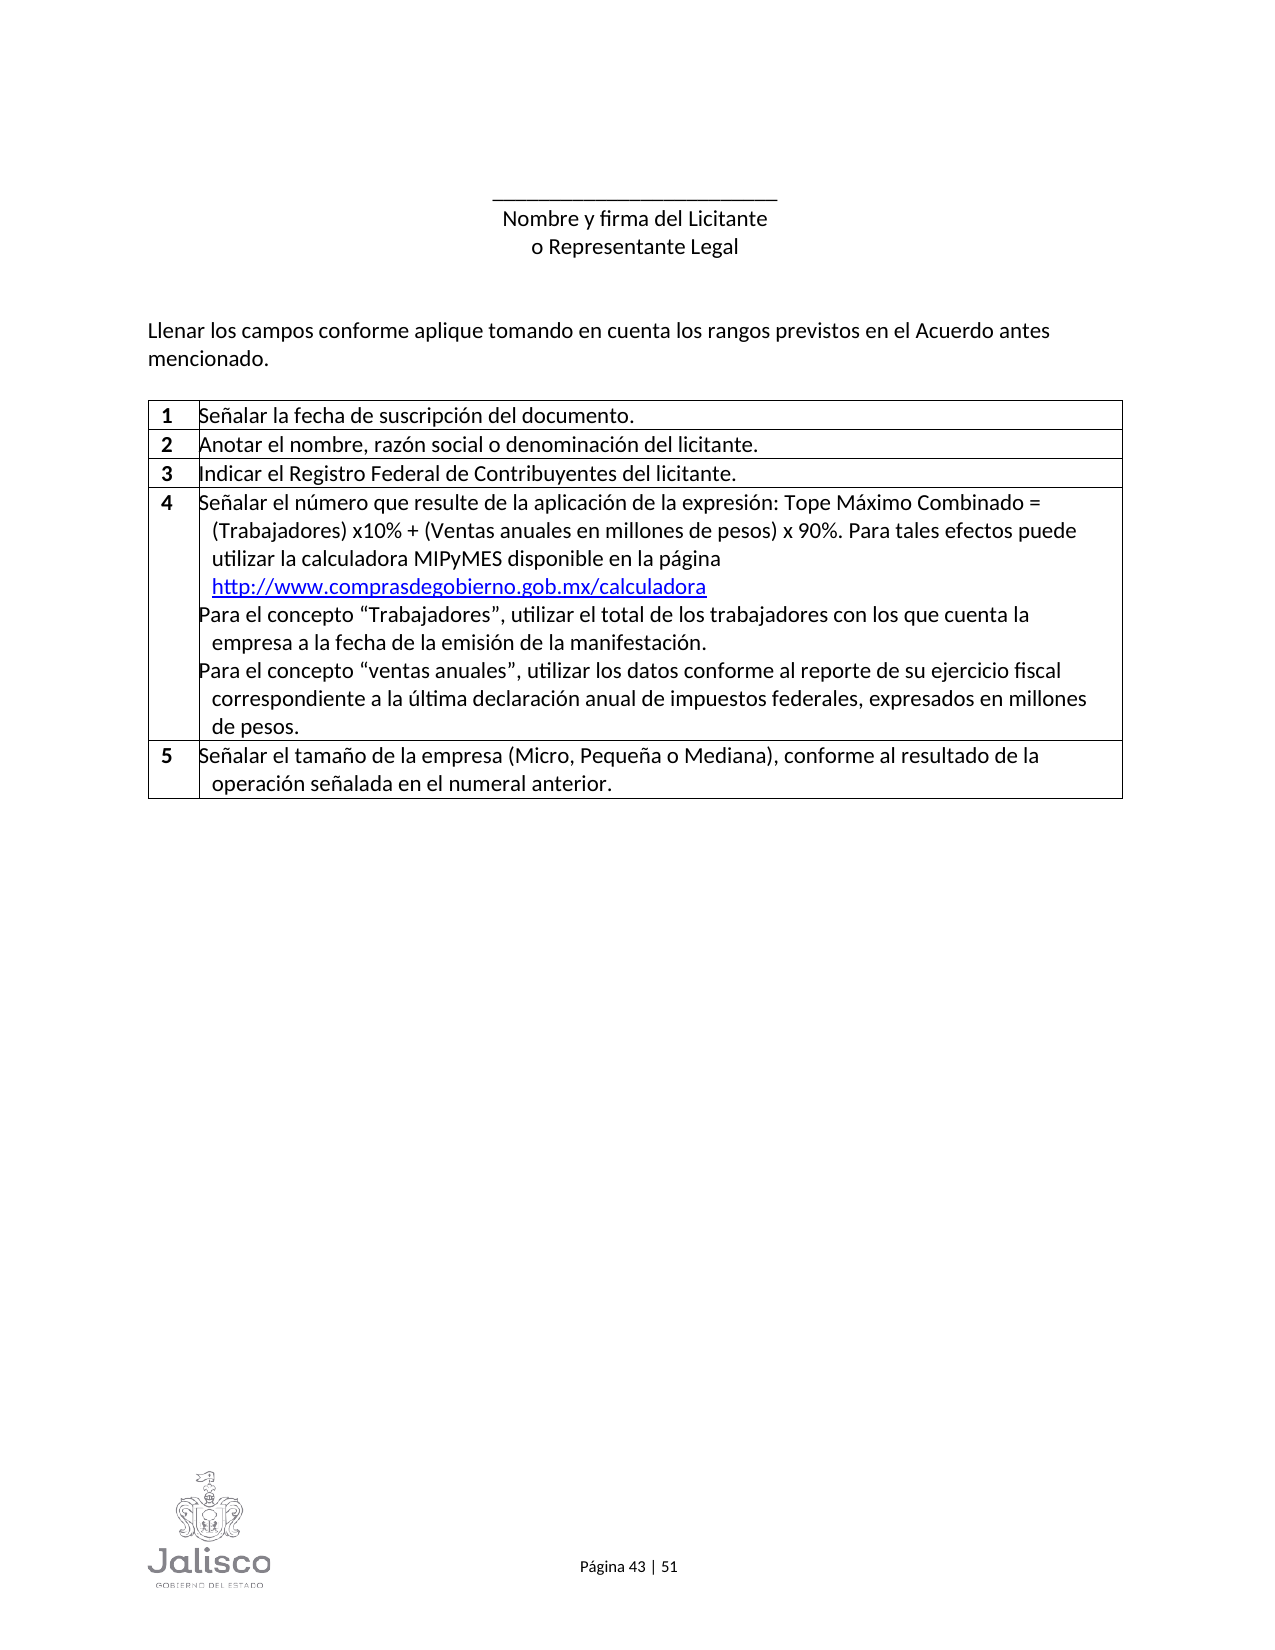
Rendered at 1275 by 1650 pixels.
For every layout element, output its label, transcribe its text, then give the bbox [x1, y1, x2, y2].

table_cell Señalar el número que resulte de la aplicación de la expresión: Tope Máximo Combinado = (Trabajadores) x10% + (Ventas anuales en millones de pesos) x 90%. Para tales efectos puede utilizar la calculadora MIPyMES disponible en la página http://www.comprasdegobierno.gob.mx/calculadora Para el concepto “Trabajadores”, utilizar el total de los trabajadores con los que cuenta la empresa a la fecha de la emisión de la manifestación. Para el concepto “ventas anuales”, utilizar los datos conforme al reporte de su ejercicio fiscal correspondiente a la última declaración anual de impuestos federales, expresados en millones de pesos. [200, 488, 1122, 740]
table_cell 4 [149, 488, 199, 740]
table_header Señalar la fecha de suscripción del documento. [200, 401, 1122, 429]
table_cell Señalar el tamaño de la empresa (Micro, Pequeña o Mediana), conforme al resultado de la operación señalada en el numeral anterior. [200, 741, 1122, 797]
table_cell Indicar el Registro Federal de Contribuyentes del licitante. [200, 459, 1122, 487]
text o Representante Legal [148, 232, 1122, 260]
text Nombre y firma del Licitante [148, 204, 1122, 232]
table_cell 3 [149, 459, 199, 487]
text Llenar los campos conforme aplique tomando en cuenta los rangos previstos en el Acuerdo antes mencionado. [148, 316, 1122, 372]
table_header 1 [149, 401, 199, 429]
text _________________________ [148, 176, 1122, 204]
table_cell 2 [149, 430, 199, 458]
table_cell Anotar el nombre, razón social o denominación del licitante. [200, 430, 1122, 458]
table_cell 5 [149, 741, 199, 797]
picture [147, 1471, 271, 1588]
